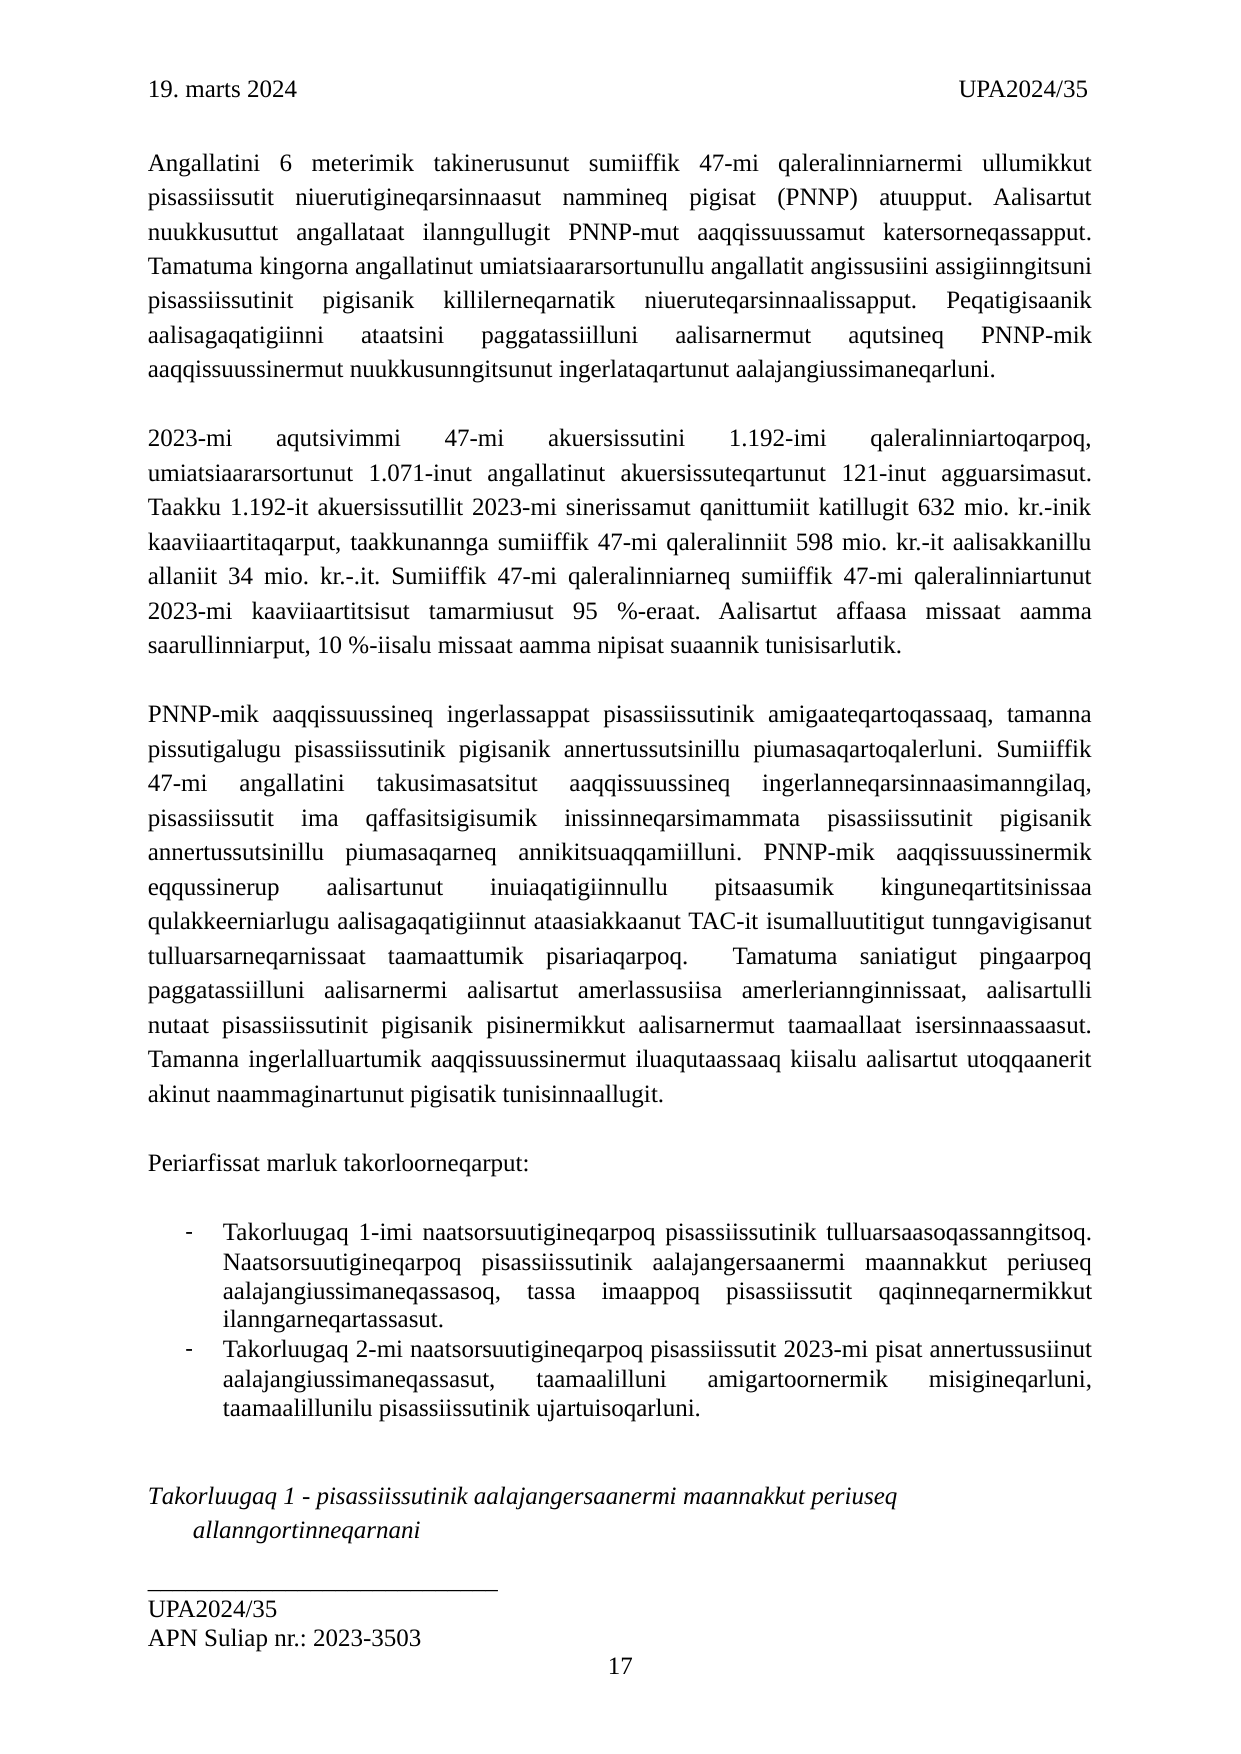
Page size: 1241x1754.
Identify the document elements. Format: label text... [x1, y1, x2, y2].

text PNNP-mik aaqqissuussineq ingerlassappat pisassiissutinik amigaateqartoqassaaq, tamanna pissutigalugu pisassiissutinik pigisanik annertussutsinillu piumasaqartoqalerluni. Sumiiffik 47-mi angallatini takusimasatsitut aaqqissuussineq ingerlanneqarsinnaasimanngilaq, pisassiissutit ima qaffasitsigisumik inissinneqarsimammata pisassiissutinit pigisanik annertussutsinillu piumasaqarneq annikitsuaqqamiilluni. PNNP-mik aaqqissuussinermik eqqussinerup aalisartunut inuiaqatigiinnullu pitsaasumik kinguneqartitsinissaa qulakkeerniarlugu aalisagaqatigiinnut ataasiakkaanut TAC-it isumalluutitigut tunngavigisanut tulluarsarneqarnissaat taamaattumik pisariaqarpoq. Tamatuma saniatigut pingaarpoq paggatassiilluni aalisarnermi aalisartut amerlassusiisa amerleriannginnissaat, aalisartulli nutaat pisassiissutinit pigisanik pisinermikkut aalisarnermut taamaallaat isersinnaassaasut. Tamanna ingerlalluartumik aaqqissuussinermut iluaqutaassaaq kiisalu aalisartut utoqqaanerit akinut naammaginartunut pigisatik tunisinnaallugit. [148, 699, 1092, 1107]
text Angallatini 6 meterimik takinerusunut sumiiffik 47-mi qaleralinniarnermi ullumikkut pisassiissutit niuerutigineqarsinnaasut nammineq pigisat (PNNP) atuupput. Aalisartut nuukkusuttut angallataat ilanngullugit PNNP-mut aaqqissuussamut katersorneqassapput. Tamatuma kingorna angallatinut umiatsiaararsortunullu angallatit angissusiini assigiinngitsuni pisassiissutinit pigisanik killilerneqarnatik niueruteqarsinnaalissapput. Peqatigisaanik aalisagaqatigiinni ataatsini paggatassiilluni aalisarnermut aqutsineq PNNP-mik aaqqissuussinermut nuukkusunngitsunut ingerlataqartunut aalajangiussimaneqarluni. [148, 148, 1092, 383]
subtitle Takorluugaq 1 - pisassiissutinik aalajangersaanermi maannakkut periuseq allanngortinneqarnani [148, 1481, 1092, 1544]
list Takorluugaq 1-imi naatsorsuutigineqarpoq pisassiissutinik tulluarsaasoqassanngitsoq. Naatsorsuutigineqarpoq pisassiissutinik aalajangersaanermi maannakkut periuseq aalajangiussimaneqassasoq, tassa imaappoq pisassiissutit qaqinneqarnermikkut ilanngarneqartassasut. [185, 1217, 1092, 1333]
text 2023-mi aqutsivimmi 47-mi akuersissutini 1.192-imi qaleralinniartoqarpoq, umiatsiaararsortunut 1.071-inut angallatinut akuersissuteqartunut 121-inut agguarsimasut. Taakku 1.192-it akuersissutillit 2023-mi sinerissamut qanittumiit katillugit 632 mio. kr.-inik kaaviiaartitaqarput, taakkunannga sumiiffik 47-mi qaleralinniit 598 mio. kr.-it aalisakkanillu allaniit 34 mio. kr.-.it. Sumiiffik 47-mi qaleralinniarneq sumiiffik 47-mi qaleralinniartunut 2023-mi kaaviiaartitsisut tamarmiusut 95 %-eraat. Aalisartut affaasa missaat aamma saarullinniarput, 10 %-iisalu missaat aamma nipisat suaannik tunisisarlutik. [148, 423, 1092, 659]
text Periarfissat marluk takorloorneqarput: [148, 1148, 1092, 1176]
list Takorluugaq 2-mi naatsorsuutigineqarpoq pisassiissutit 2023-mi pisat annertussusiinut aalajangiussimaneqassasut, taamaalilluni amigartoornermik misigineqarluni, taamaalillunilu pisassiissutinik ujartuisoqarluni. [185, 1333, 1092, 1421]
